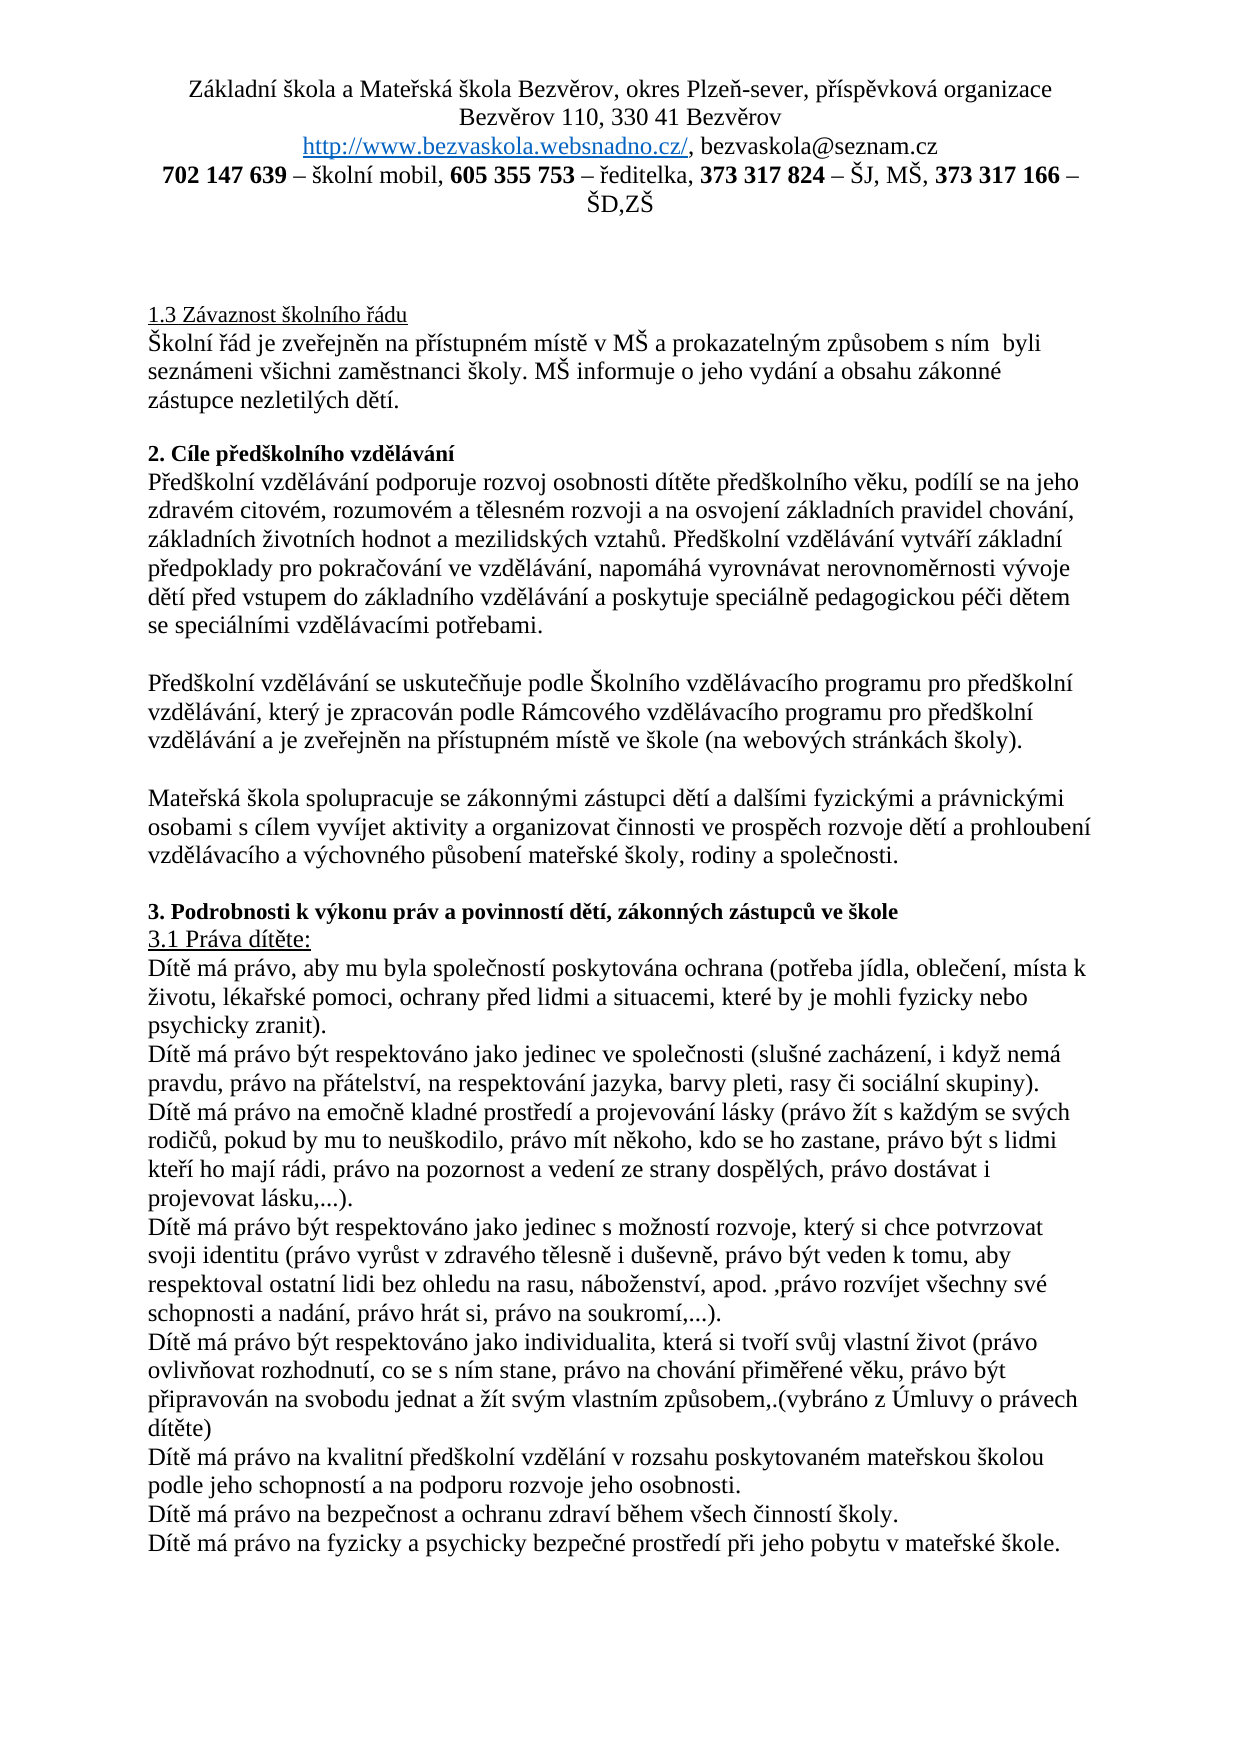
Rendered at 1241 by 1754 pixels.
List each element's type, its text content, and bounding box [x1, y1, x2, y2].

text 3. Podrobnosti k výkonu práv a povinností dětí, zákonných zástupců ve škole [148, 898, 1093, 924]
text Školní řád je zveřejněn na přístupném místě v MŠ a prokazatelným způsobem s ním byli seznámeni všichni zaměstnanci školy. MŠ informuje o jeho vydání a obsahu zákonné zástupce nezletilých dětí. [148, 328, 1093, 414]
text Dítě má právo být respektováno jako individualita, která si tvoří svůj vlastní život (právo ovlivňovat rozhodnutí, co se s ním stane, právo na chování přiměřené věku, právo být připravován na svobodu jednat a žít svým vlastním způsobem,.(vybráno z Úmluvy o právech dítěte) [148, 1327, 1093, 1442]
text Dítě má právo na fyzicky a psychicky bezpečné prostředí při jeho pobytu v mateřské škole. [148, 1528, 1093, 1557]
text Předškolní vzdělávání podporuje rozvoj osobnosti dítěte předškolního věku, podílí se na jeho zdravém citovém, rozumovém a tělesném rozvoji a na osvojení základních pravidel chování, základních životních hodnot a mezilidských vztahů. Předškolní vzdělávání vytváří základní předpoklady pro pokračování ve vzdělávání, napomáhá vyrovnávat nerovnoměrnosti vývoje dětí před vstupem do základního vzdělávání a poskytuje speciálně pedagogickou péči dětem se speciálními vzdělávacími potřebami. [148, 467, 1093, 639]
text Předškolní vzdělávání se uskutečňuje podle Školního vzdělávacího programu pro předškolní vzdělávání, který je zpracován podle Rámcového vzdělávacího programu pro předškolní vzdělávání a je zveřejněn na přístupném místě ve škole (na webových stránkách školy). [148, 668, 1093, 754]
text Mateřská škola spolupracuje se zákonnými zástupci dětí a dalšími fyzickými a právnickými osobami s cílem vyvíjet aktivity a organizovat činnosti ve prospěch rozvoje dětí a prohloubení vzdělávacího a výchovného působení mateřské školy, rodiny a společnosti. [148, 783, 1093, 869]
text 2. Cíle předškolního vzdělávání [148, 440, 1093, 467]
text 3.1 Práva dítěte: [148, 924, 1093, 953]
text 1.3 Závaznost školního řádu [148, 301, 1093, 328]
text Dítě má právo na emočně kladné prostředí a projevování lásky (právo žít s každým se svých rodičů, pokud by mu to neuškodilo, právo mít někoho, kdo se ho zastane, právo být s lidmi kteří ho mají rádi, právo na pozornost a vedení ze strany dospělých, právo dostávat i projevovat lásku,...). [148, 1097, 1093, 1212]
text Dítě má právo na kvalitní předškolní vzdělání v rozsahu poskytovaném mateřskou školou podle jeho schopností a na podporu rozvoje jeho osobnosti. [148, 1442, 1093, 1499]
text Dítě má právo na bezpečnost a ochranu zdraví během všech činností školy. [148, 1499, 1093, 1528]
text Dítě má právo být respektováno jako jedinec s možností rozvoje, který si chce potvrzovat svoji identitu (právo vyrůst v zdravého tělesně i duševně, právo být veden k tomu, aby respektoval ostatní lidi bez ohledu na rasu, náboženství, apod. ,právo rozvíjet všechny své schopnosti a nadání, právo hrát si, právo na soukromí,...). [148, 1212, 1093, 1327]
text Dítě má právo být respektováno jako jedinec ve společnosti (slušné zacházení, i když nemá pravdu, právo na přátelství, na respektování jazyka, barvy pleti, rasy či sociální skupiny). [148, 1039, 1093, 1097]
text Dítě má právo, aby mu byla společností poskytována ochrana (potřeba jídla, oblečení, místa k životu, lékařské pomoci, ochrany před lidmi a situacemi, které by je mohli fyzicky nebo psychicky zranit). [148, 953, 1093, 1039]
